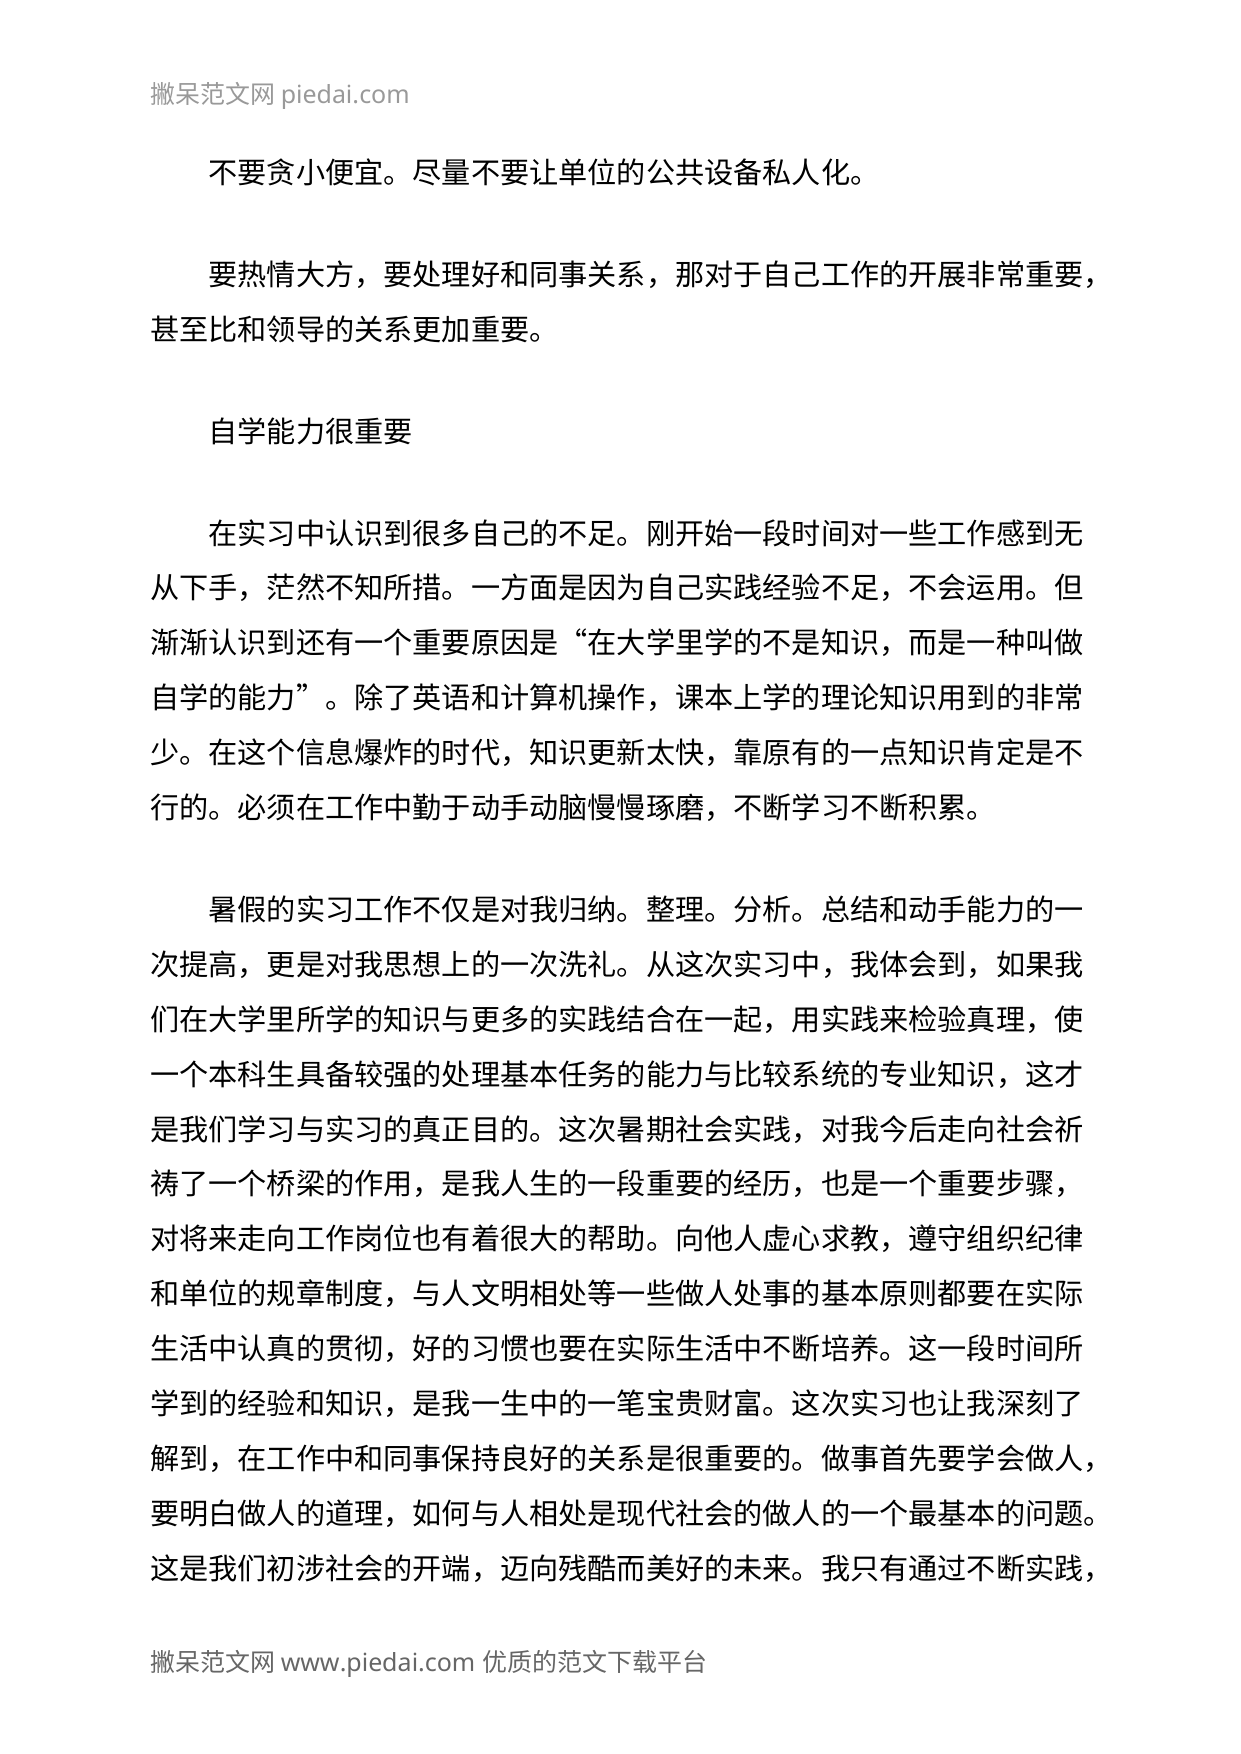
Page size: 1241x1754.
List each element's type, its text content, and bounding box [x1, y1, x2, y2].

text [150, 886, 1090, 1587]
text 在实习中认识到很多自己的不足。刚开始一段时间对一些工作感到无从下手，茫然不知所措。一方面是因为自己实践经验不足，不会运用。但渐渐认识到还有一个重要原因是“在大学里学的不是知识，而是一种叫做自学的能力”。除了英语和计算机操作，课本上学的理论知识用到的非常少。在这个信息爆炸的时代，知识更新太快，靠原有的一点知识肯定是不行的。必须在工作中勤于动手动脑慢慢琢磨，不断学习不断积累。 [150, 510, 1090, 827]
text 自学能力很重要 [150, 408, 1090, 451]
text 要热情大方，要处理好和同事关系，那对于自己工作的开展非常重要，甚至比和领导的关系更加重要。 [150, 252, 1090, 349]
text 不要贪小便宜。尽量不要让单位的公共设备私人化。 [150, 150, 1090, 192]
